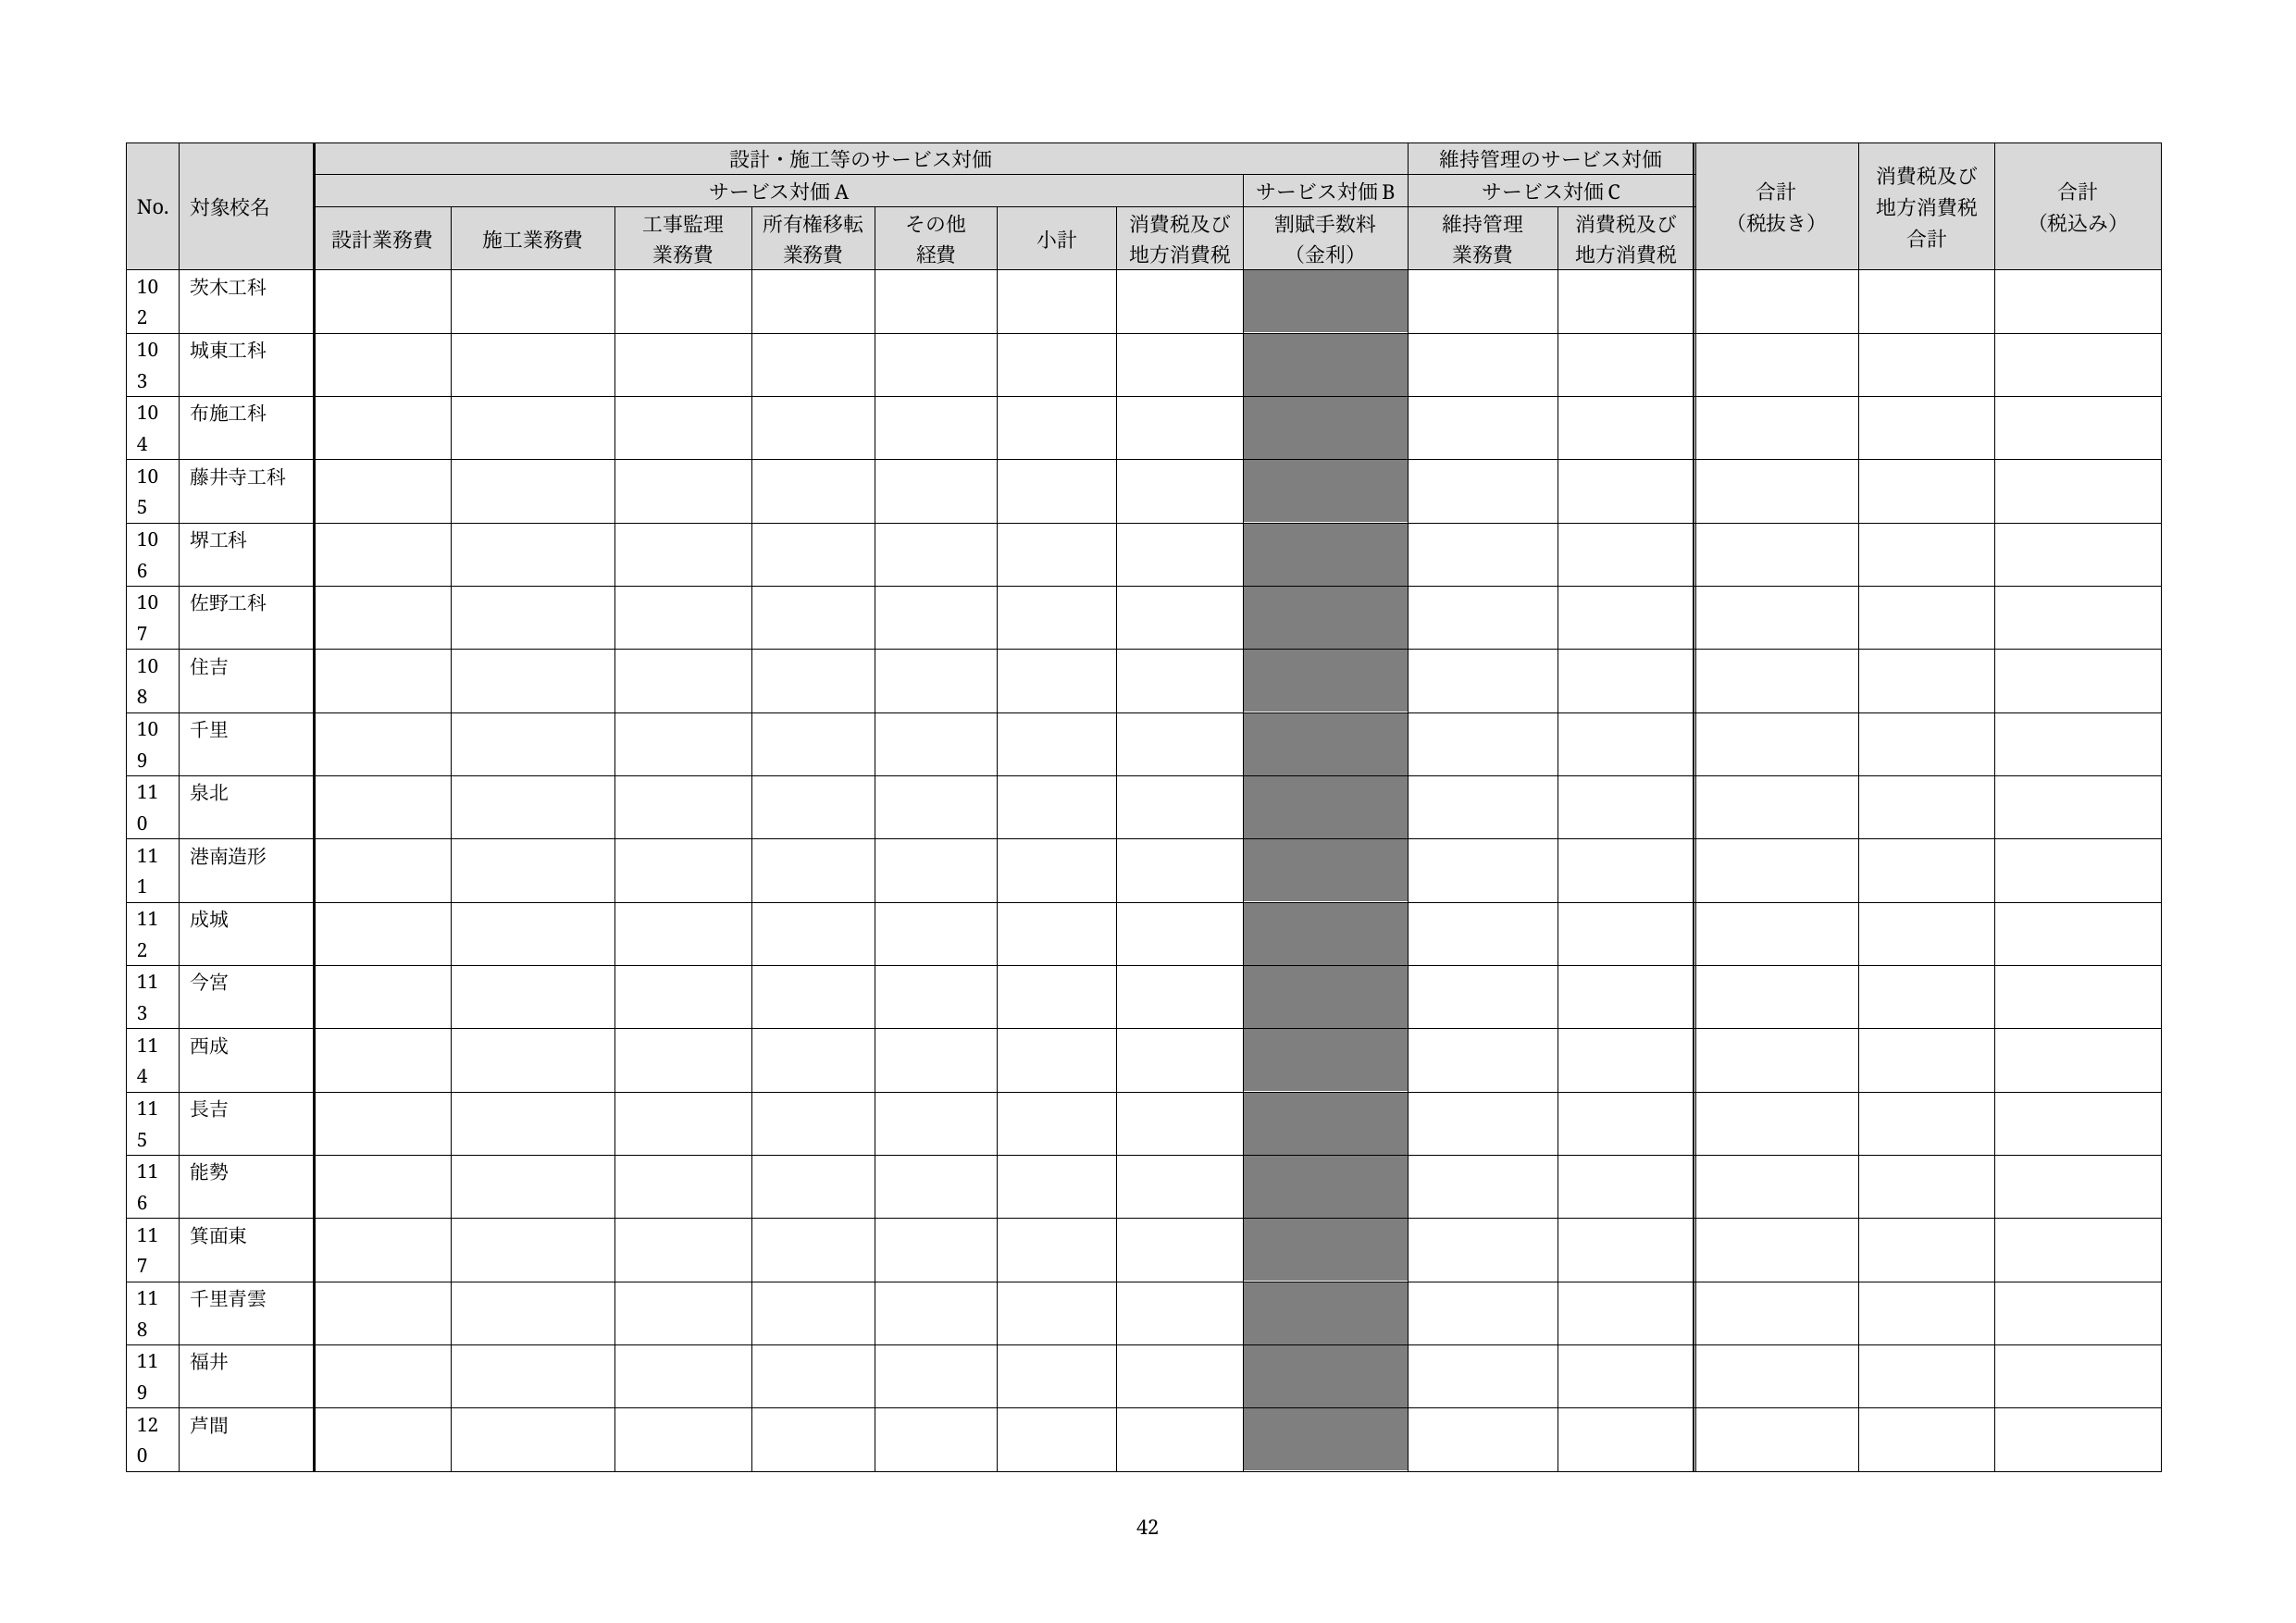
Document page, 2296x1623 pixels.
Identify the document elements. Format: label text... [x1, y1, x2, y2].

table_cell 小計 [998, 207, 1116, 269]
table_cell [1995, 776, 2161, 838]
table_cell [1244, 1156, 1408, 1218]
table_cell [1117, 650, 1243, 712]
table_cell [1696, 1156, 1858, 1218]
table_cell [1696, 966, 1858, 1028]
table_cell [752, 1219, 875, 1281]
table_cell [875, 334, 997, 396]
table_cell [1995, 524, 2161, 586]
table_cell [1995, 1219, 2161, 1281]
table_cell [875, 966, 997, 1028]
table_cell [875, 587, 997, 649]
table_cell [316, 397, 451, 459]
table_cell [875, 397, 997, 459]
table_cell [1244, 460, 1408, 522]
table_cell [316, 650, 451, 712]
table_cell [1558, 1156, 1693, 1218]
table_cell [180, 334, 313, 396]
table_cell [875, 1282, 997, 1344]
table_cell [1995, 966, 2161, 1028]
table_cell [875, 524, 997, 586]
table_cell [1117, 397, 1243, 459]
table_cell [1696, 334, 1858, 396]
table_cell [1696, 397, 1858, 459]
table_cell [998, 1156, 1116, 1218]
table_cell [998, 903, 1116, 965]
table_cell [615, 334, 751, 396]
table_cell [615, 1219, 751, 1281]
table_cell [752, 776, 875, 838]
table_header 合計 （税抜き） [1696, 143, 1858, 269]
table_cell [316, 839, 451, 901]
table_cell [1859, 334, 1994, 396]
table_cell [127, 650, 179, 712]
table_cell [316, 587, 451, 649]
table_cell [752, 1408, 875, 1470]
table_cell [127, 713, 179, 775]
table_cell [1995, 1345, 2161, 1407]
table_header 合計 （税込み） [1995, 143, 2161, 269]
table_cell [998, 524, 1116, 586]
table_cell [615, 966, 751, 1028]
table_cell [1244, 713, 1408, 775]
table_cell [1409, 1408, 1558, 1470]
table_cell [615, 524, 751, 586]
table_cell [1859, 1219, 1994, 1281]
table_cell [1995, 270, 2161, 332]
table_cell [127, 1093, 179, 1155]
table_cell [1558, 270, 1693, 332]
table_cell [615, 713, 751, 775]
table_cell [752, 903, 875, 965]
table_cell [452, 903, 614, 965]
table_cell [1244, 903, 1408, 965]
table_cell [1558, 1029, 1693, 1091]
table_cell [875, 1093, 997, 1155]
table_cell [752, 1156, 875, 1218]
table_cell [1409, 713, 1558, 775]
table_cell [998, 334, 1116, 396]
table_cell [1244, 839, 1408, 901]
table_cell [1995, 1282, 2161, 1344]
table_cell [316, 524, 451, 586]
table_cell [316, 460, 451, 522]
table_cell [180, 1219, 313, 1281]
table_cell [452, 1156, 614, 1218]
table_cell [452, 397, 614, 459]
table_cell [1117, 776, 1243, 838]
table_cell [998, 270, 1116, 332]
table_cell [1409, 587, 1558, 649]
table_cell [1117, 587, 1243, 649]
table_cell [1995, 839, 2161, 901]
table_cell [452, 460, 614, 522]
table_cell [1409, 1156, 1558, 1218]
table_header No. [127, 143, 179, 269]
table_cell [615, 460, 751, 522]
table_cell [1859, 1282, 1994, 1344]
table_cell 施工業務費 [452, 207, 614, 269]
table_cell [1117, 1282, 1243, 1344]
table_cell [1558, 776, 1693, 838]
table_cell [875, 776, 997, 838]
table_cell サービス対価A [316, 175, 1243, 206]
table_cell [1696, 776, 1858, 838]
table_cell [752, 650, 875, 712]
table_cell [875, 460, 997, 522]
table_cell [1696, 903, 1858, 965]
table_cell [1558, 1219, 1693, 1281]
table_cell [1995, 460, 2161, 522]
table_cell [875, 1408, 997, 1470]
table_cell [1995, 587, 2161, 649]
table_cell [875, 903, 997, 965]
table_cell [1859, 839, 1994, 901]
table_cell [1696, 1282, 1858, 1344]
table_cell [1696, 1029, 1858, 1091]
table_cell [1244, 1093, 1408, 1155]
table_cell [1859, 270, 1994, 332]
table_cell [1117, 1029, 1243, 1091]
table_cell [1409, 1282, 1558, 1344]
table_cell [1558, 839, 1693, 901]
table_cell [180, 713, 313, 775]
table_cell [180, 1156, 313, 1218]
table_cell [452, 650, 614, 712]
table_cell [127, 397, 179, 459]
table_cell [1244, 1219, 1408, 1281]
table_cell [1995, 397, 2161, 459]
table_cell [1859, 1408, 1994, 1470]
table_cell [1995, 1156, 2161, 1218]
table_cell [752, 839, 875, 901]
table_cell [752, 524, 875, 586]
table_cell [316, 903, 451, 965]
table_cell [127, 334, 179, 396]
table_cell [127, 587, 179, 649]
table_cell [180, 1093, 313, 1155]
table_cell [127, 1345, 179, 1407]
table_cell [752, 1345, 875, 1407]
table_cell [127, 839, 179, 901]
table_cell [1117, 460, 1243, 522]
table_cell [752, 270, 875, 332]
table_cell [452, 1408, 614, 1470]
table_cell 消費税及び 地方消費税 [1558, 207, 1693, 269]
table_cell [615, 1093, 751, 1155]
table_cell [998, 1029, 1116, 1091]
table_cell 工事監理 業務費 [615, 207, 751, 269]
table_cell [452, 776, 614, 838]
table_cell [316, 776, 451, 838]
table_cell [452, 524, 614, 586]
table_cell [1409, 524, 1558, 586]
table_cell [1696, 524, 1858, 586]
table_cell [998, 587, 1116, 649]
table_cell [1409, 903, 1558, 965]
table_header 維持管理のサービス対価 [1409, 143, 1693, 174]
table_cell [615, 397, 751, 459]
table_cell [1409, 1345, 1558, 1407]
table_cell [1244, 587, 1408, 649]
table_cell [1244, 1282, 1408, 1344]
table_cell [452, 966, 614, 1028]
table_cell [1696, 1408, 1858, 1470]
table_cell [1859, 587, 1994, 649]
table_cell 設計業務費 [316, 207, 451, 269]
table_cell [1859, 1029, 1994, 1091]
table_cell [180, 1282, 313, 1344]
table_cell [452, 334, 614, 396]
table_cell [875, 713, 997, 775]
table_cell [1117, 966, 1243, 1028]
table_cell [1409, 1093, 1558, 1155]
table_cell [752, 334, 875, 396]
table_cell 維持管理 業務費 [1409, 207, 1558, 269]
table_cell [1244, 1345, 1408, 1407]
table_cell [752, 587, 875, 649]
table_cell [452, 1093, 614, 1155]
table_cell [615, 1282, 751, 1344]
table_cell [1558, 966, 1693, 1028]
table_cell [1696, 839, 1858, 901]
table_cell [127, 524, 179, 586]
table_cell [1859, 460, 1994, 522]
table_cell 割賦手数料 （金利） [1244, 207, 1408, 269]
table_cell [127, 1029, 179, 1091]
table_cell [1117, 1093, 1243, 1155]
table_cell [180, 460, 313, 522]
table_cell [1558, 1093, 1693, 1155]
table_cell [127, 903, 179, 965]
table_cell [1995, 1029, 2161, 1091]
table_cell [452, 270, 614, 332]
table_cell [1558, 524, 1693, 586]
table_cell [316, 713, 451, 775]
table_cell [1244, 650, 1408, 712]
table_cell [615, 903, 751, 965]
table_header 対象校名 [180, 143, 313, 269]
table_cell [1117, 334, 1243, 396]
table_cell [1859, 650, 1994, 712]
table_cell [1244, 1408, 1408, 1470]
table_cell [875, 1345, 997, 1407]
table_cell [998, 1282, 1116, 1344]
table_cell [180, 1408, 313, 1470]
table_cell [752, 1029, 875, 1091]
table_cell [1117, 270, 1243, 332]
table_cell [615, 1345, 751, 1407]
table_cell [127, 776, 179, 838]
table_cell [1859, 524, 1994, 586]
table_header 消費税及び 地方消費税 合計 [1859, 143, 1994, 269]
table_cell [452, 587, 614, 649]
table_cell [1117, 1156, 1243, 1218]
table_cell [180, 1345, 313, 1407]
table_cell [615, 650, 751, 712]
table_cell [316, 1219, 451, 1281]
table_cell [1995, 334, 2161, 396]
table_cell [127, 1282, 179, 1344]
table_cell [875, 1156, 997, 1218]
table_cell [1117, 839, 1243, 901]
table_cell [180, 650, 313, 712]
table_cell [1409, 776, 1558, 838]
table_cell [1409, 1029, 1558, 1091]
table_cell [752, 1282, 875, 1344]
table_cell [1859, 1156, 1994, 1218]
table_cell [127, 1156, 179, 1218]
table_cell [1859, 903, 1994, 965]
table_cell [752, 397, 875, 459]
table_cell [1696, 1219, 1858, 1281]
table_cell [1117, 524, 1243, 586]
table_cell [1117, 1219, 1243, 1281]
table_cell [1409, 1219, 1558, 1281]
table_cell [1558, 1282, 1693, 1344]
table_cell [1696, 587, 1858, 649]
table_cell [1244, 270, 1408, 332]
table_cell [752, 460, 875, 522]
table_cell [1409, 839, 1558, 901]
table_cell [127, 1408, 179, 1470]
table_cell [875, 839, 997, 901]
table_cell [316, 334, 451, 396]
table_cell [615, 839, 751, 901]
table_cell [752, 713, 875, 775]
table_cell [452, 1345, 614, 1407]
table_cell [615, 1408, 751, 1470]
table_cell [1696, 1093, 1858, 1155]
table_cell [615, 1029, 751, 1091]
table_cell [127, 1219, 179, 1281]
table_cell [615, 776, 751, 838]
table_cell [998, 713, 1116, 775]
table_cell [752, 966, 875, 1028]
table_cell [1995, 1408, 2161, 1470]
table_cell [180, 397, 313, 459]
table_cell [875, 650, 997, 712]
table_cell サービス対価B [1244, 175, 1408, 206]
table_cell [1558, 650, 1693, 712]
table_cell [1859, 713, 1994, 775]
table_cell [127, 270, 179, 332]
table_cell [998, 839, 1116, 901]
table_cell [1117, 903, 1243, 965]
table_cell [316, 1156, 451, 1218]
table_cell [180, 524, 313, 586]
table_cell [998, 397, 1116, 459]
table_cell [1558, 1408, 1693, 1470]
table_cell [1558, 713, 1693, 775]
table_cell サービス対価C [1409, 175, 1693, 206]
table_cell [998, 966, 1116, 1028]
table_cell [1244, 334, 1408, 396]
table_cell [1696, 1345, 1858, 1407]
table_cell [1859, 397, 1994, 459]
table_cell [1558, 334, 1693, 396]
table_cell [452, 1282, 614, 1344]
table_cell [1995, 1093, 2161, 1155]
table_header 設計・施工等のサービス対価 [316, 143, 1408, 174]
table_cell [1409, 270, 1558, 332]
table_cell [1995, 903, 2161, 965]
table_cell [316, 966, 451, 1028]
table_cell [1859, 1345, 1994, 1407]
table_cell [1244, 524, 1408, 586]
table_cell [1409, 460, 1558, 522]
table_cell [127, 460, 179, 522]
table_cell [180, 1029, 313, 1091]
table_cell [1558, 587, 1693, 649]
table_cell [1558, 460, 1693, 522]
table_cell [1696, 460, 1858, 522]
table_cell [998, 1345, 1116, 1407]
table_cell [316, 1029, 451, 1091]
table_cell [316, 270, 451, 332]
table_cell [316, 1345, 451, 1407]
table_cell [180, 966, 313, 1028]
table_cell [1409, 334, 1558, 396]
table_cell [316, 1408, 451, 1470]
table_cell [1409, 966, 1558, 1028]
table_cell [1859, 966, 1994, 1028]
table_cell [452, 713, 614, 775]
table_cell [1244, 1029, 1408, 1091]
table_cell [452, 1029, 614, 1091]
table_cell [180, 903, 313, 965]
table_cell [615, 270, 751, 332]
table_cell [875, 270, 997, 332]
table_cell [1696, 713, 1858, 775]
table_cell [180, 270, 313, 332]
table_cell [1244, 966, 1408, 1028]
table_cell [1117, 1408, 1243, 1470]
table_cell 所有権移転 業務費 [752, 207, 875, 269]
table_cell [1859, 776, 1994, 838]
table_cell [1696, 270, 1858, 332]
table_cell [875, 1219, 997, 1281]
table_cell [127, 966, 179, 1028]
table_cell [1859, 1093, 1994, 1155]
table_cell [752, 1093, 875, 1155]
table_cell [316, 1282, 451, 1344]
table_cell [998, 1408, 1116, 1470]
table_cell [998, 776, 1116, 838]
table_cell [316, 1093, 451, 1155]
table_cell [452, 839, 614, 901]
table_cell その他 経費 [875, 207, 997, 269]
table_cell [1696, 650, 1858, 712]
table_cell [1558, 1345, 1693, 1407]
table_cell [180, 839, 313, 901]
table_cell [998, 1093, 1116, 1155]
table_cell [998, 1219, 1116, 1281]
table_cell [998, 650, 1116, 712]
table_cell 消費税及び 地方消費税 [1117, 207, 1243, 269]
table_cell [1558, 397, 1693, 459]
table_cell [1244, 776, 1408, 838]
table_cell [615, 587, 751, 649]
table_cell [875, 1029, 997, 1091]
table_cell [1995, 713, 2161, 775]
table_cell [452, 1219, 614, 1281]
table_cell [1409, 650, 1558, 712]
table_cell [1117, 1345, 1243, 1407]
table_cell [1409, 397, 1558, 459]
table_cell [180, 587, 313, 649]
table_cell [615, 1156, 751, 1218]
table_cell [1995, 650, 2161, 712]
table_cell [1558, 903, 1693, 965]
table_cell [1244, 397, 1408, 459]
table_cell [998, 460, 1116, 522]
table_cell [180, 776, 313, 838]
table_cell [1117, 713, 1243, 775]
